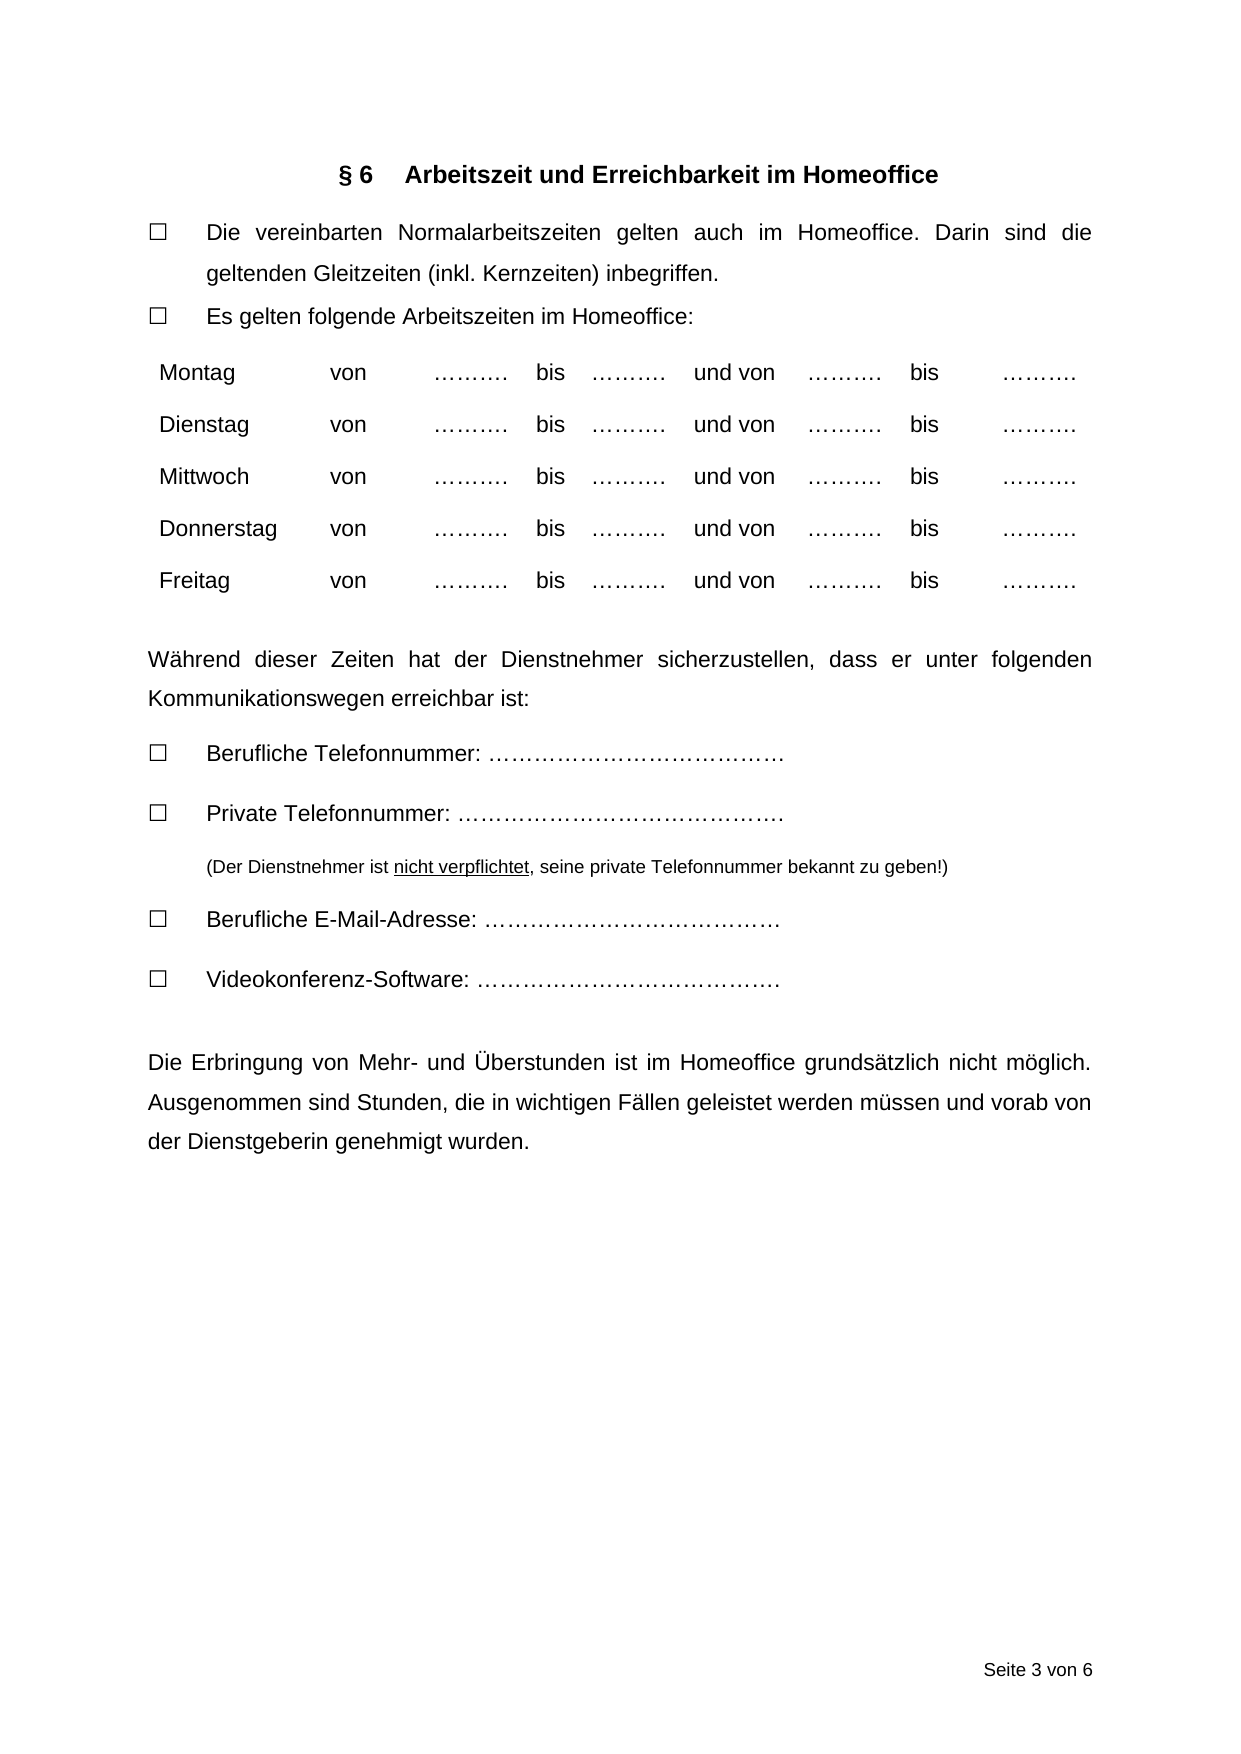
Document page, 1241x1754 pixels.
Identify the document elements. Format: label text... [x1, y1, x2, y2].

text (Der Dienstnehmer ist nicht verpflichtet, seine private Telefonnummer bekannt zu geben!) [148, 856, 1093, 878]
table_cell ………. [579, 503, 682, 554]
table_cell bis [525, 450, 579, 502]
text Private Telefonnummer: ……………………………………. [148, 797, 1093, 828]
table_cell bis [899, 554, 990, 606]
table_cell ………. [795, 503, 898, 554]
table_header bis [525, 346, 579, 398]
table_cell ………. [990, 503, 1093, 554]
table_cell und von [683, 554, 795, 606]
table_cell Freitag [148, 554, 318, 606]
text Videokonferenz-Software: …………………………………. [148, 963, 1093, 994]
table_cell ………. [422, 399, 524, 450]
table_cell ………. [990, 450, 1093, 502]
text Berufliche E-Mail-Adresse: ………………………………… [148, 903, 1093, 934]
table_header von [319, 346, 422, 398]
table_cell ………. [579, 450, 682, 502]
table_cell bis [899, 503, 990, 554]
table_header ………. [990, 346, 1093, 398]
table_cell von [319, 450, 422, 502]
table_cell ………. [795, 554, 898, 606]
table_cell ………. [579, 554, 682, 606]
table_cell ………. [990, 554, 1093, 606]
table_header und von [683, 346, 795, 398]
table_cell ………. [795, 450, 898, 502]
text Es gelten folgende Arbeitszeiten im Homeoffice: [148, 299, 1093, 331]
table_header Montag [148, 346, 318, 398]
table_cell von [319, 554, 422, 606]
table_cell ………. [422, 503, 524, 554]
table_cell bis [525, 503, 579, 554]
table_header bis [899, 346, 990, 398]
table_cell Donnerstag [148, 503, 318, 554]
table_cell und von [683, 503, 795, 554]
table_cell von [319, 399, 422, 450]
text Berufliche Telefonnummer: ………………………………… [148, 737, 1093, 768]
table_header ………. [579, 346, 682, 398]
text Während dieser Zeiten hat der Dienstnehmer sicherzustellen, dass er unter folgenden Kommunikationswegen erreichbar ist: [148, 646, 1093, 712]
table_cell ………. [795, 399, 898, 450]
table_cell bis [525, 399, 579, 450]
text Die vereinbarten Normalarbeitszeiten gelten auch im Homeoffice. Darin sind die geltenden Gleitzeiten (inkl. Kernzeiten) inbegriffen. [148, 216, 1093, 286]
table_cell und von [683, 399, 795, 450]
table_cell bis [899, 399, 990, 450]
table_cell ………. [422, 450, 524, 502]
table_cell bis [899, 450, 990, 502]
text Die Erbringung von Mehr- und Überstunden ist im Homeoffice grundsätzlich nicht möglich. Ausgenommen sind Stunden, die in wichtigen Fällen geleistet werden müssen und vorab von der Dienstgeberin genehmigt wurden. [148, 1049, 1093, 1154]
table_cell von [319, 503, 422, 554]
table_cell ………. [990, 399, 1093, 450]
table_cell Dienstag [148, 399, 318, 450]
table_header ………. [422, 346, 524, 398]
table_cell ………. [422, 554, 524, 606]
table_cell ………. [579, 399, 682, 450]
table_header ………. [795, 346, 898, 398]
table_cell bis [525, 554, 579, 606]
table_cell und von [683, 450, 795, 502]
subtitle Arbeitszeit und Erreichbarkeit im Homeoffice [185, 160, 1093, 189]
table_cell Mittwoch [148, 450, 318, 502]
